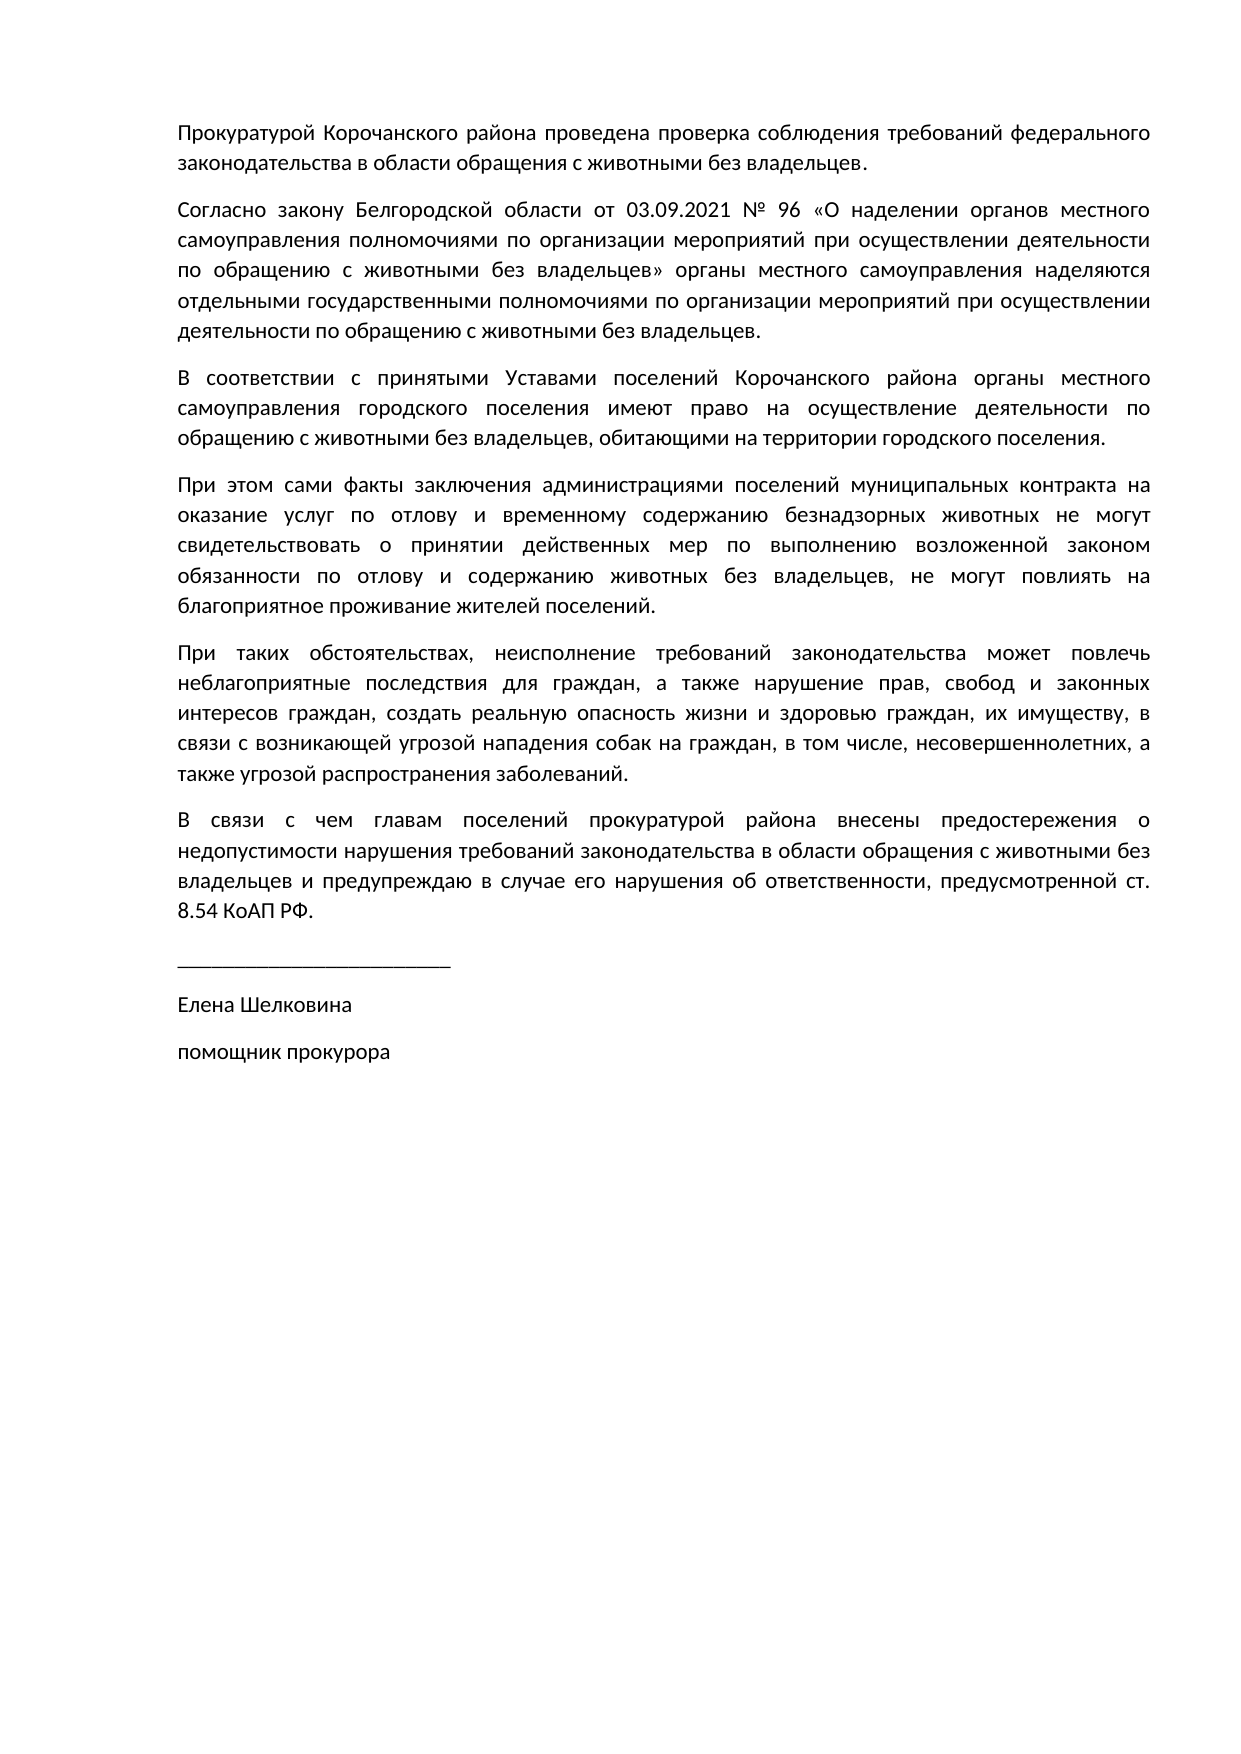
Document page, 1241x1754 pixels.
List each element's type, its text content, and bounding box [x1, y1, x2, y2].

text В соответствии с принятыми Уставами поселений Корочанского района органы местного самоуправления городского поселения имеют право на осуществление деятельности по обращению с животными без владельцев, обитающими на территории городского поселения. [177, 363, 1152, 451]
text Согласно закону Белгородской области от 03.09.2021 № 96 «О наделении органов местного самоуправления полномочиями по организации мероприятий при осуществлении деятельности по обращению с животными без владельцев» органы местного самоуправления наделяются отдельными государственными полномочиями по организации мероприятий при осуществлении деятельности по обращению с животными без владельцев. [177, 195, 1152, 344]
text При этом сами факты заключения администрациями поселений муниципальных контракта на оказание услуг по отлову и временному содержанию безнадзорных животных не могут свидетельствовать о принятии действенных мер по выполнению возложенной законом обязанности по отлову и содержанию животных без владельцев, не могут повлиять на благоприятное проживание жителей поселений. [177, 470, 1152, 619]
text В связи с чем главам поселений прокуратурой района внесены предостережения о недопустимости нарушения требований законодательства в области обращения с животными без владельцев и предупреждаю в случае его нарушения об ответственности, предусмотренной ст. 8.54 КоАП РФ. [177, 806, 1152, 924]
text Елена Шелковина [177, 990, 1152, 1018]
text При таких обстоятельствах, неисполнение требований законодательства может повлечь неблагоприятные последствия для граждан, а также нарушение прав, свобод и законных интересов граждан, создать реальную опасность жизни и здоровью граждан, их имуществу, в связи с возникающей угрозой нападения собак на граждан, в том числе, несовершеннолетних, а также угрозой распространения заболеваний. [177, 638, 1152, 787]
text ________________________ [177, 943, 1152, 971]
text Прокуратурой Корочанского района проведена проверка соблюдения требований федерального законодательства в области обращения с животными без владельцев. [177, 118, 1152, 176]
text помощник прокурора [177, 1037, 1152, 1065]
